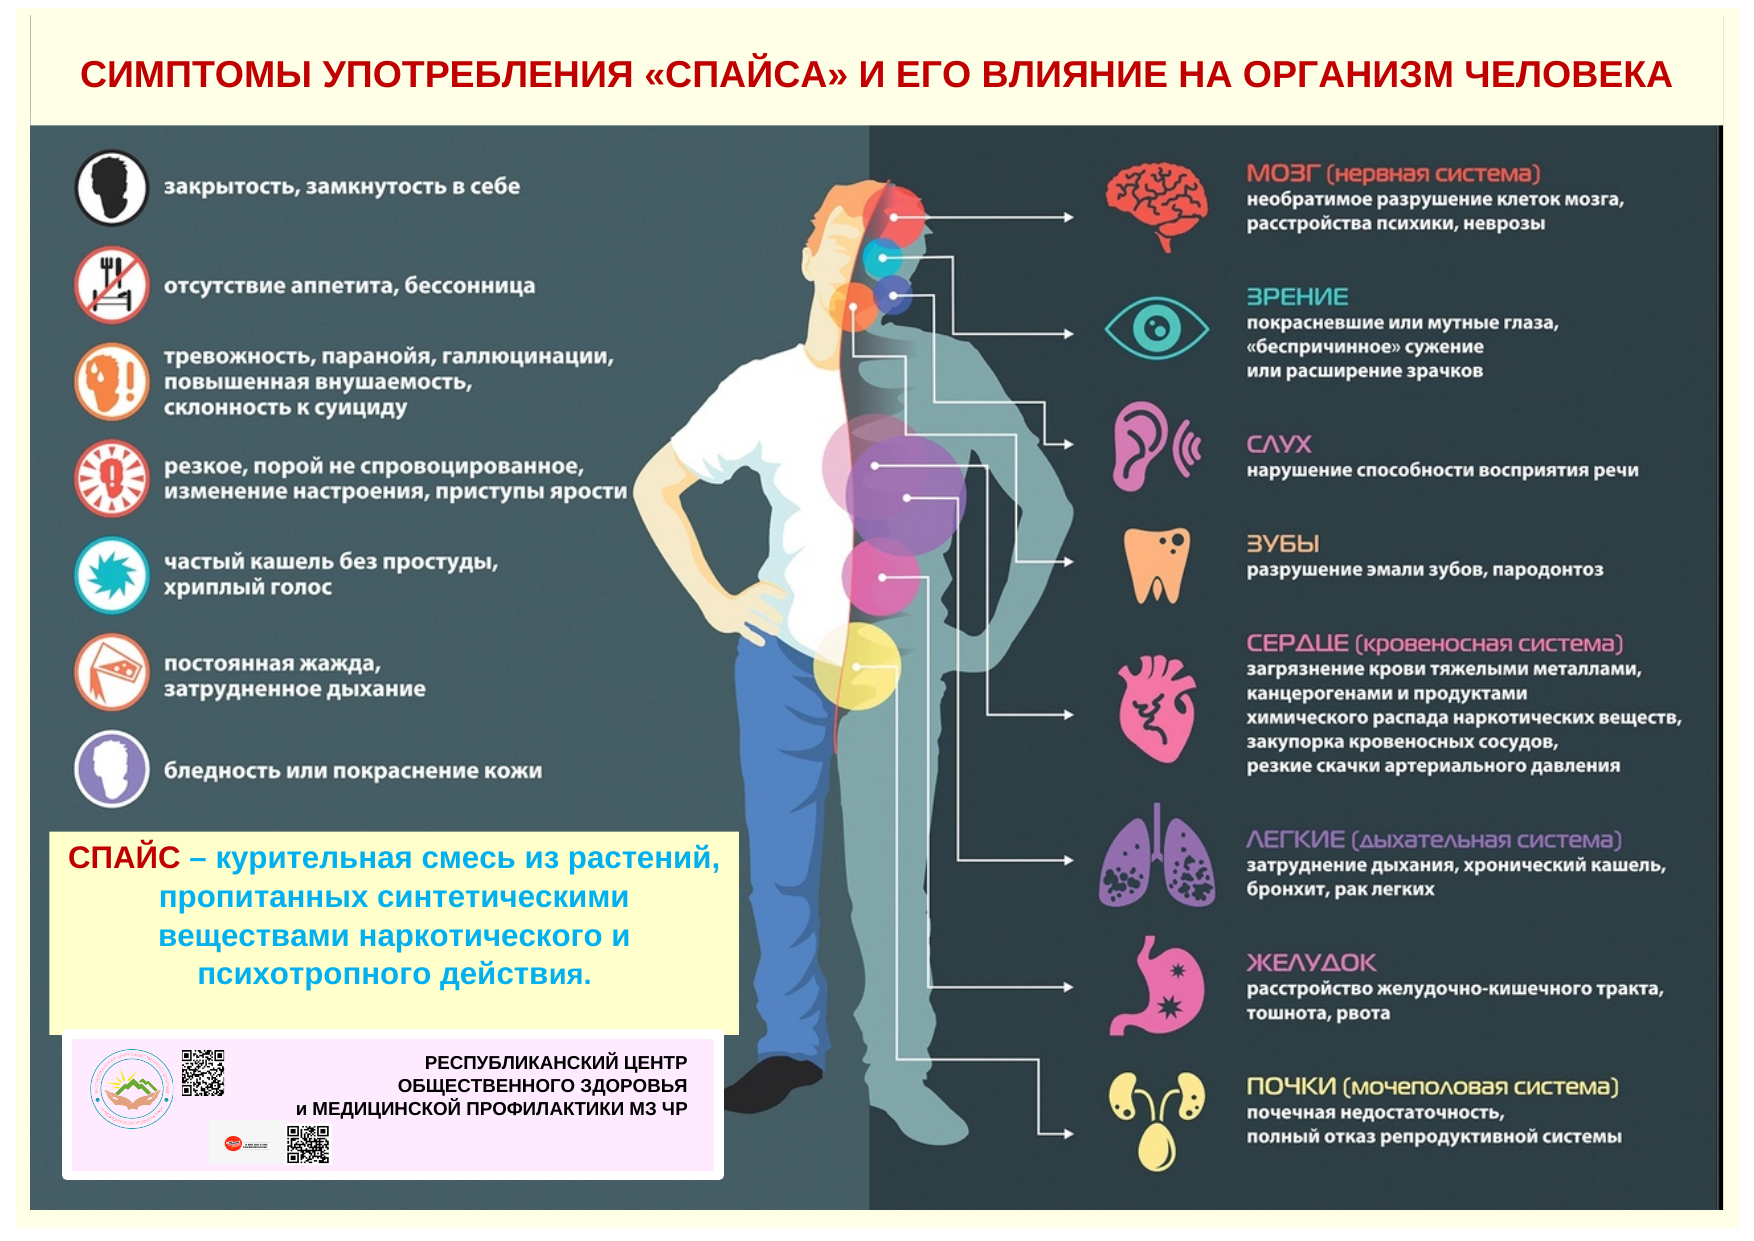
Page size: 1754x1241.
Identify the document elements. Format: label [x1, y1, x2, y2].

picture [30, 126, 1724, 1210]
